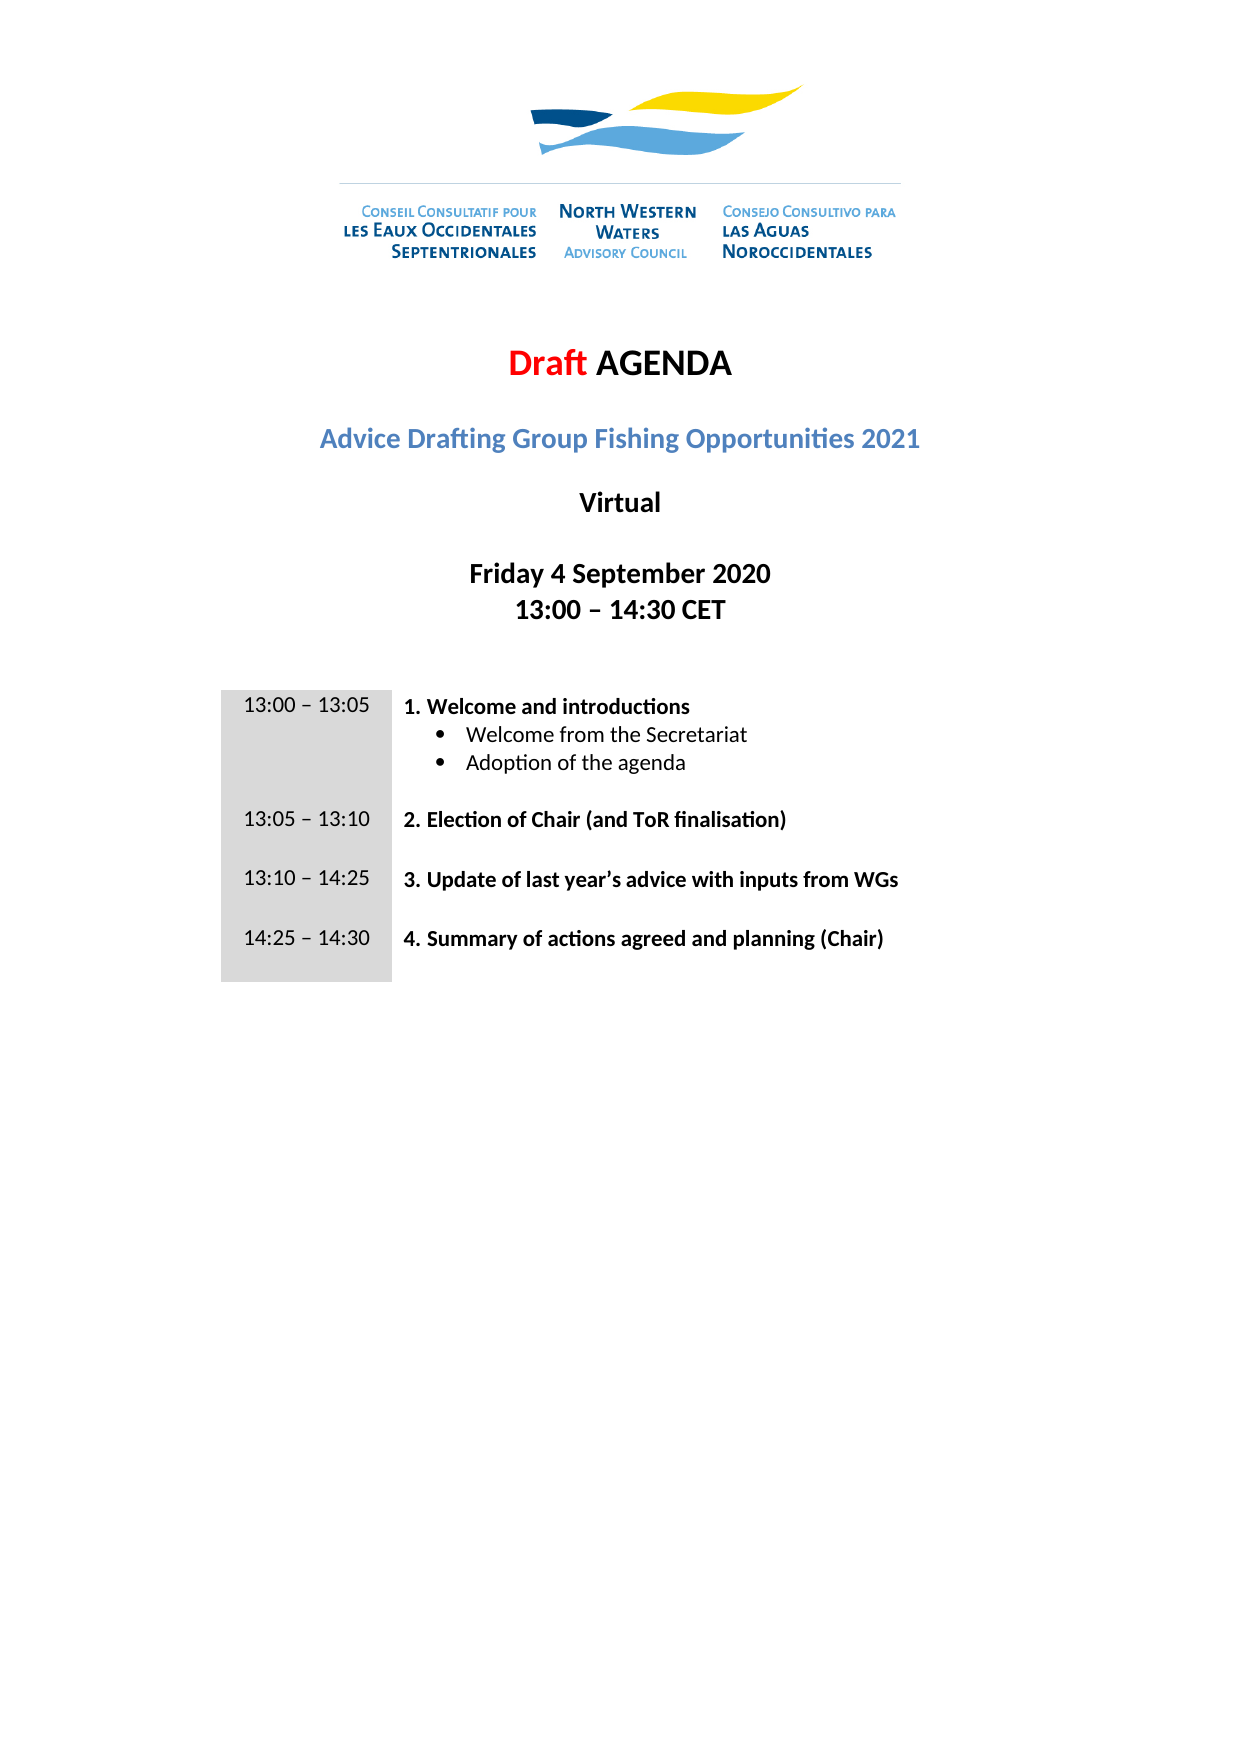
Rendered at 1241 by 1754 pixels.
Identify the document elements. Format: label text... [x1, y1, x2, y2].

picture [332, 73, 908, 266]
table_cell 13:10 – 14:25 [221, 863, 392, 923]
text Advice Drafting Group Fishing Opportunities 2021 [150, 420, 1090, 456]
table_cell Update of last year’s advice with inputs from WGs [392, 863, 1019, 923]
text 13:00 – 14:30 CET [150, 591, 1090, 627]
table_cell Summary of actions agreed and planning (Chair) [392, 923, 1019, 982]
text Virtual [150, 484, 1090, 520]
table_header 13:00 – 13:05 [221, 690, 392, 804]
table_cell Election of Chair (and ToR finalisation) [392, 804, 1019, 863]
table_cell 13:05 – 13:10 [221, 804, 392, 863]
text Draft AGENDA [150, 339, 1090, 385]
table_cell 14:25 – 14:30 [221, 923, 392, 982]
table_header Welcome and introductions Welcome from the Secretariat Adoption of the agenda [392, 690, 1019, 804]
text Friday 4 September 2020 [150, 555, 1090, 591]
